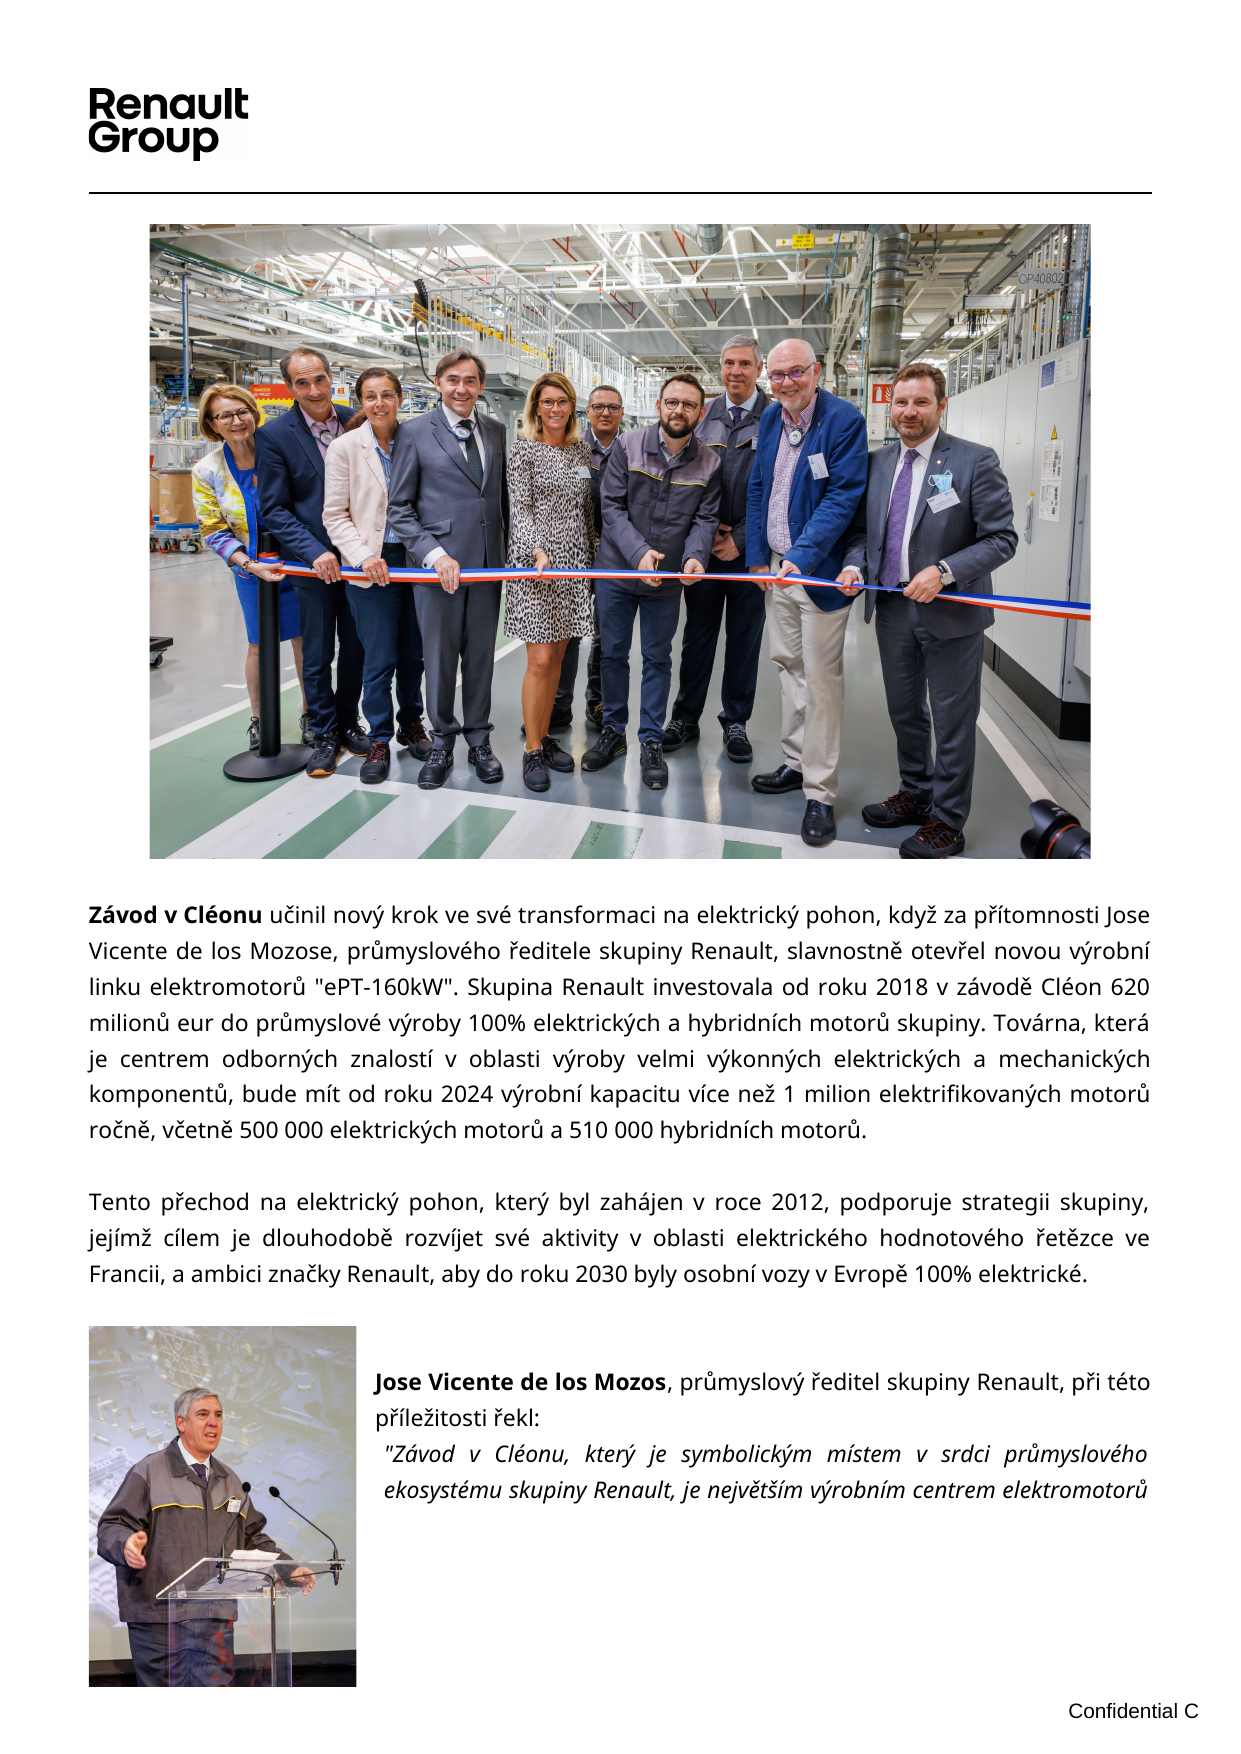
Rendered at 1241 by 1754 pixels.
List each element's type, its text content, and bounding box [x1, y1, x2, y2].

picture [88, 88, 249, 161]
text Tento přechod na elektrický pohon, který byl zahájen v roce 2012, podporuje strategii skupiny, jejímž cílem je dlouhodobě rozvíjet své aktivity v oblasti elektrického hodnotového řetězce ve Francii, a ambici značky Renault, aby do roku 2030 byly osobní vozy v Evropě 100% elektrické. [89, 1186, 1152, 1289]
text Závod v Cléonu učinil nový krok ve své transformaci na elektrický pohon, když za přítomnosti Jose Vicente de los Mozose, průmyslového ředitele skupiny Renault, slavnostně otevřel novou výrobní linku elektromotorů "ePT-160kW". Skupina Renault investovala od roku 2018 v závodě Cléon 620 milionů eur do průmyslové výroby 100% elektrických a hybridních motorů skupiny. Továrna, která je centrem odborných znalostí v oblasti výroby velmi výkonných elektrických a mechanických komponentů, bude mít od roku 2024 výrobní kapacitu více než 1 milion elektrifikovaných motorů ročně, včetně 500 000 elektrických motorů a 510 000 hybridních motorů. [89, 899, 1152, 1146]
picture [149, 224, 1091, 859]
text Jose Vicente de los Mozos, průmyslový ředitel skupiny Renault, při této příležitosti řekl: [357, 1366, 1152, 1433]
picture [88, 1326, 357, 1687]
